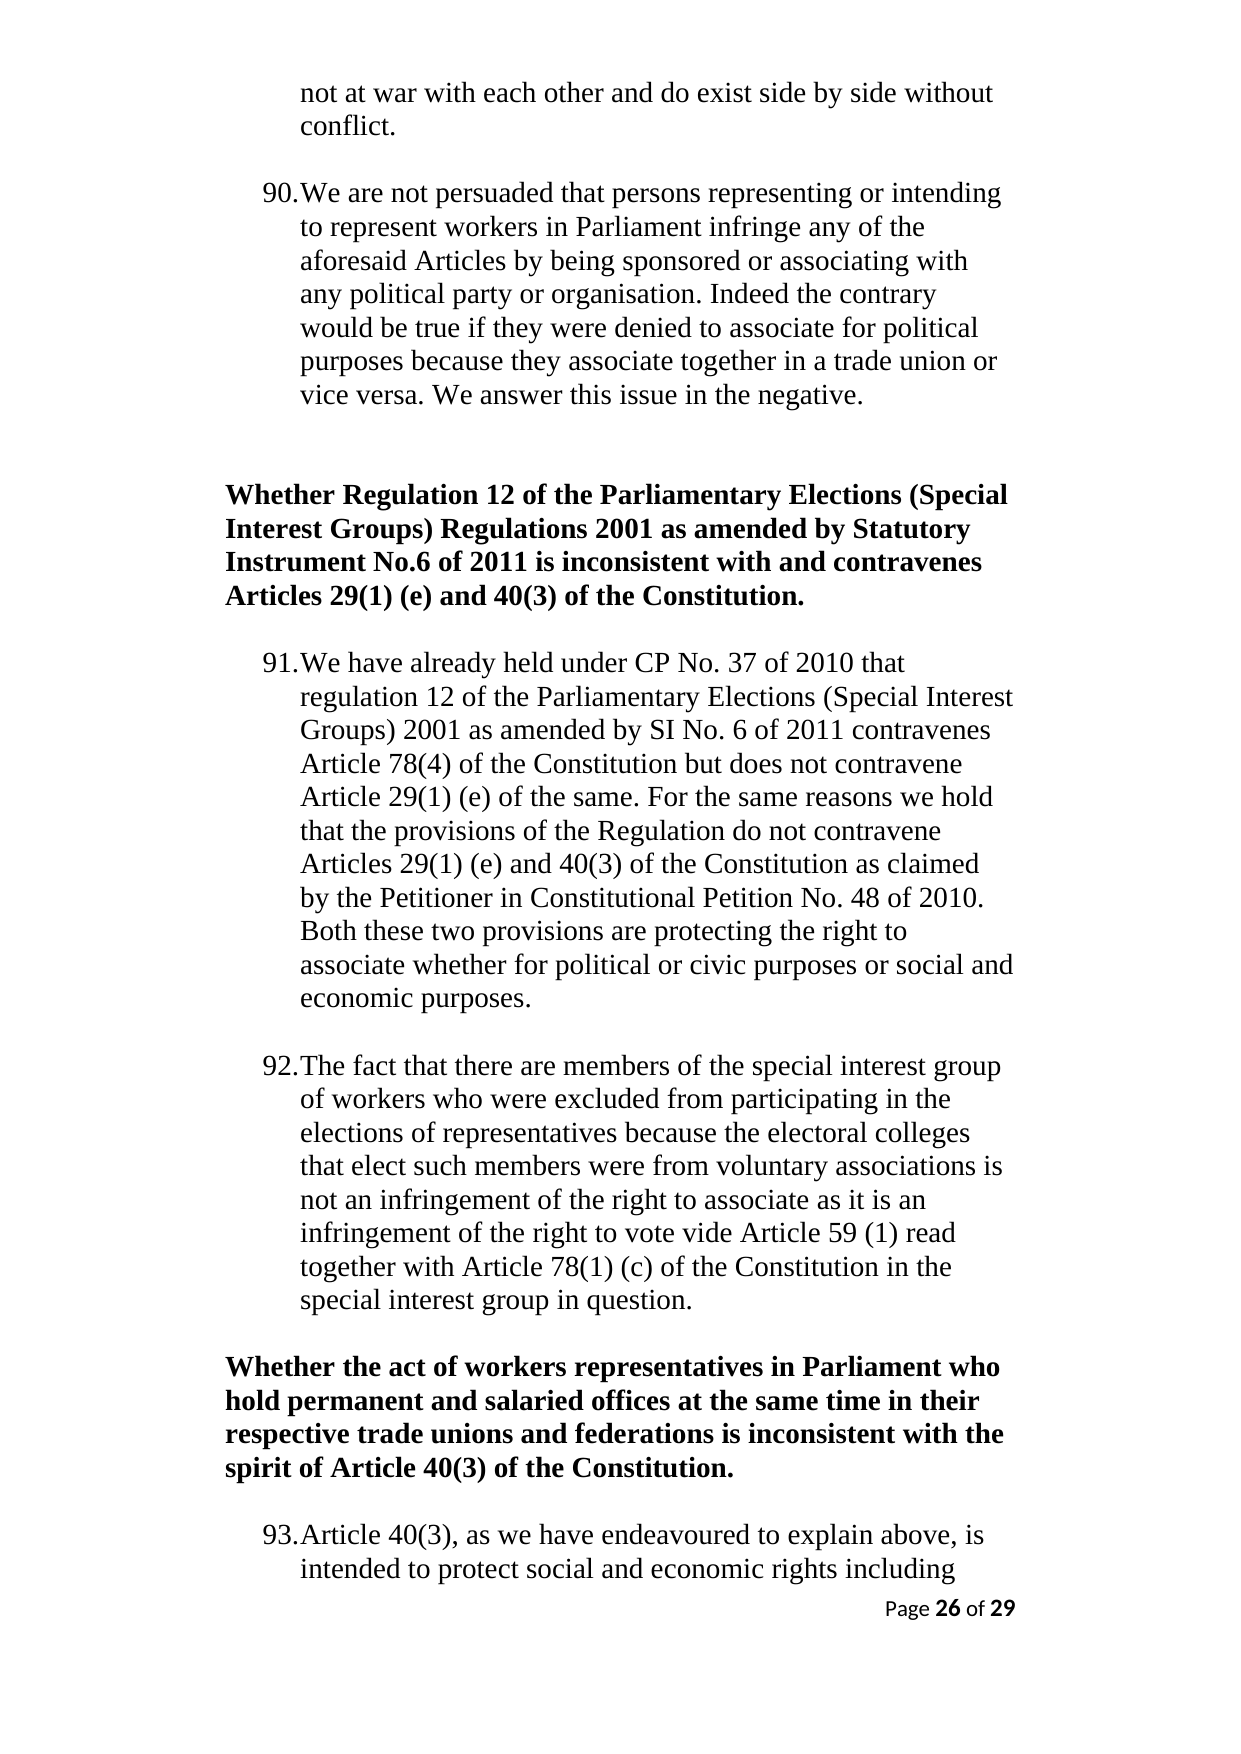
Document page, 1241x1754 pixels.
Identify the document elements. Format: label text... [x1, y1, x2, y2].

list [262, 75, 1015, 142]
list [262, 1517, 1015, 1584]
list We are not persuaded that persons representing or intending to represent workers in Parliament infringe any of the aforesaid Articles by being sponsored or associating with any political party or organisation. Indeed the contrary would be true if they were denied to associate for political purposes because they associate together in a trade union or vice versa. We answer this issue in the negative. [262, 176, 1015, 410]
list Whether the act of workers representatives in Parliament who hold permanent and salaried offices at the same time in their respective trade unions and federations is inconsistent with the spirit of Article 40(3) of the Constitution. [225, 1349, 1015, 1484]
list Whether Regulation 12 of the Parliamentary Elections (Special Interest Groups) Regulations 2001 as amended by Statutory Instrument No.6 of 2011 is inconsistent with and contravenes Articles 29(1) (e) and 40(3) of the Constitution. [225, 477, 1015, 612]
list We have already held under CP No. 37 of 2010 that regulation 12 of the Parliamentary Elections (Special Interest Groups) 2001 as amended by SI No. 6 of 2011 contravenes Article 78(4) of the Constitution but does not contravene Article 29(1) (e) of the same. For the same reasons we hold that the provisions of the Regulation do not contravene Articles 29(1) (e) and 40(3) of the Constitution as claimed by the Petitioner in Constitutional Petition No. 48 of 2010. Both these two provisions are protecting the right to associate whether for political or civic purposes or social and economic purposes. [262, 645, 1015, 1014]
list The fact that there are members of the special interest group of workers who were excluded from participating in the elections of representatives because the electoral colleges that elect such members were from voluntary associations is not an infringement of the right to associate as it is an infringement of the right to vote vide Article 59 (1) read together with Article 78(1) (c) of the Constitution in the special interest group in question. [262, 1048, 1015, 1316]
